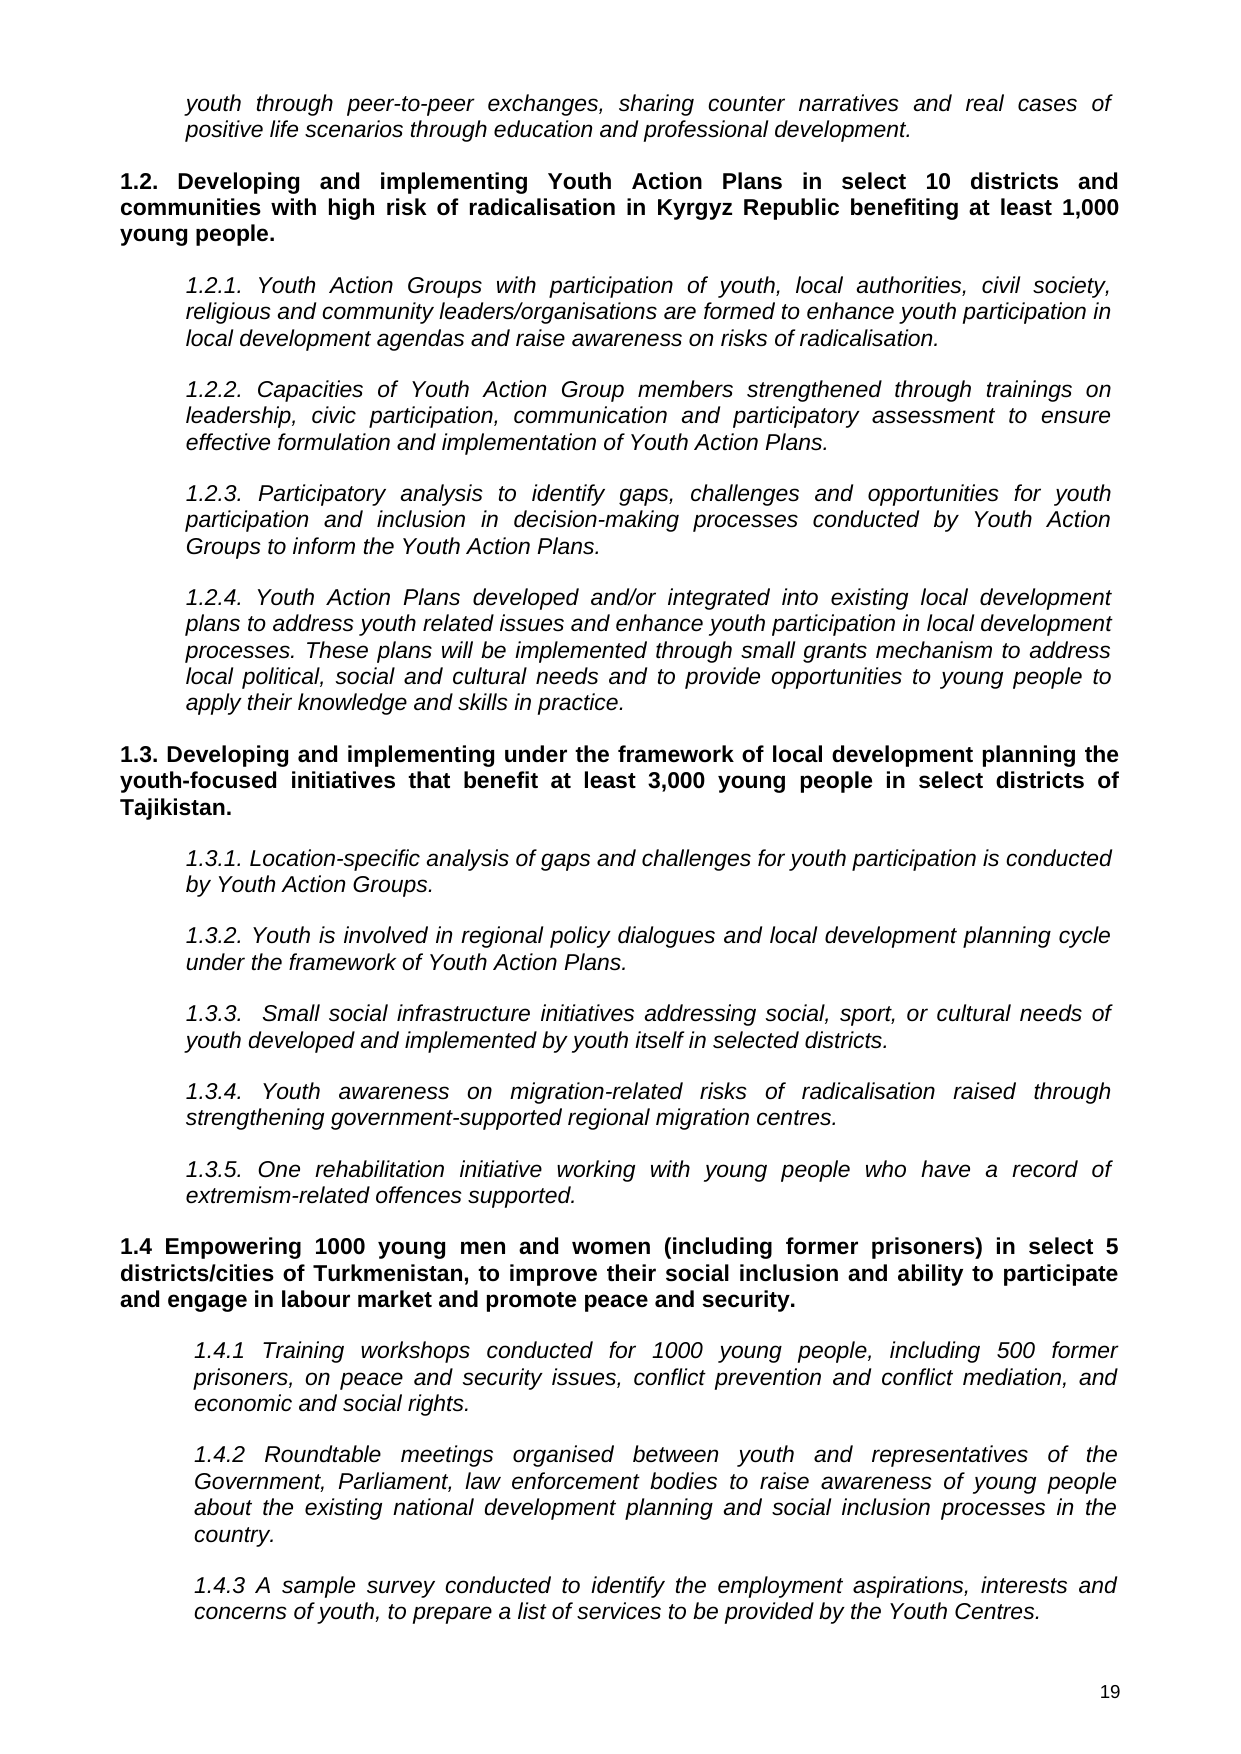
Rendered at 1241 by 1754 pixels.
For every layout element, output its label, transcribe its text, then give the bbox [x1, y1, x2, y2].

text 1.2.2. Capacities of Youth Action Group members strengthened through trainings on leadership, civic participation, communication and participatory assessment to ensure effective formulation and implementation of Youth Action Plans. [186, 376, 1114, 455]
text 1.4.1 Training workshops conducted for 1000 young people, including 500 former prisoners, on peace and security issues, conflict prevention and conflict mediation, and economic and social rights. [194, 1337, 1120, 1416]
text 1.3.2. Youth is involved in regional policy dialogues and local development planning cycle under the framework of Youth Action Plans. [186, 922, 1114, 975]
text 1.4.2 Roundtable meetings organised between youth and representatives of the Government, Parliament, law enforcement bodies to raise awareness of young people about the existing national development planning and social inclusion processes in the country. [194, 1441, 1120, 1547]
text 1.4 Empowering 1000 young men and women (including former prisoners) in select 5 districts/cities of Turkmenistan, to improve their social inclusion and ability to participate and engage in labour market and promote peace and security. [120, 1233, 1120, 1312]
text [186, 90, 1114, 143]
text 1.3.5. One rehabilitation initiative working with young people who have a record of extremism-related offences supported. [186, 1156, 1114, 1208]
text 1.3.4. Youth awareness on migration-related risks of radicalisation raised through strengthening government-supported regional migration centres. [186, 1078, 1114, 1131]
text 1.3.3. Small social infrastructure initiatives addressing social, sport, or cultural needs of youth developed and implemented by youth itself in selected districts. [186, 1000, 1114, 1053]
text 1.2.1. Youth Action Groups with participation of youth, local authorities, civil society, religious and community leaders/organisations are formed to enhance youth participation in local development agendas and raise awareness on risks of radicalisation. [186, 272, 1114, 351]
text 1.2. Developing and implementing Youth Action Plans in select 10 districts and communities with high risk of radicalisation in Kyrgyz Republic benefiting at least 1,000 young people. [120, 168, 1120, 247]
text 1.2.3. Participatory analysis to identify gaps, challenges and opportunities for youth participation and inclusion in decision-making processes conducted by Youth Action Groups to inform the Youth Action Plans. [186, 480, 1114, 559]
text 1.3.1. Location-specific analysis of gaps and challenges for youth participation is conducted by Youth Action Groups. [186, 845, 1114, 897]
text 1.4.3 A sample survey conducted to identify the employment aspirations, interests and concerns of youth, to prepare a list of services to be provided by the Youth Centres. [194, 1572, 1120, 1624]
text 1.2.4. Youth Action Plans developed and/or integrated into existing local development plans to address youth related issues and enhance youth participation in local development processes. These plans will be implemented through small grants mechanism to address local political, social and cultural needs and to provide opportunities to young people to apply their knowledge and skills in practice. [186, 584, 1114, 716]
text 1.3. Developing and implementing under the framework of local development planning the youth-focused initiatives that benefit at least 3,000 young people in select districts of Tajikistan. [120, 741, 1120, 820]
